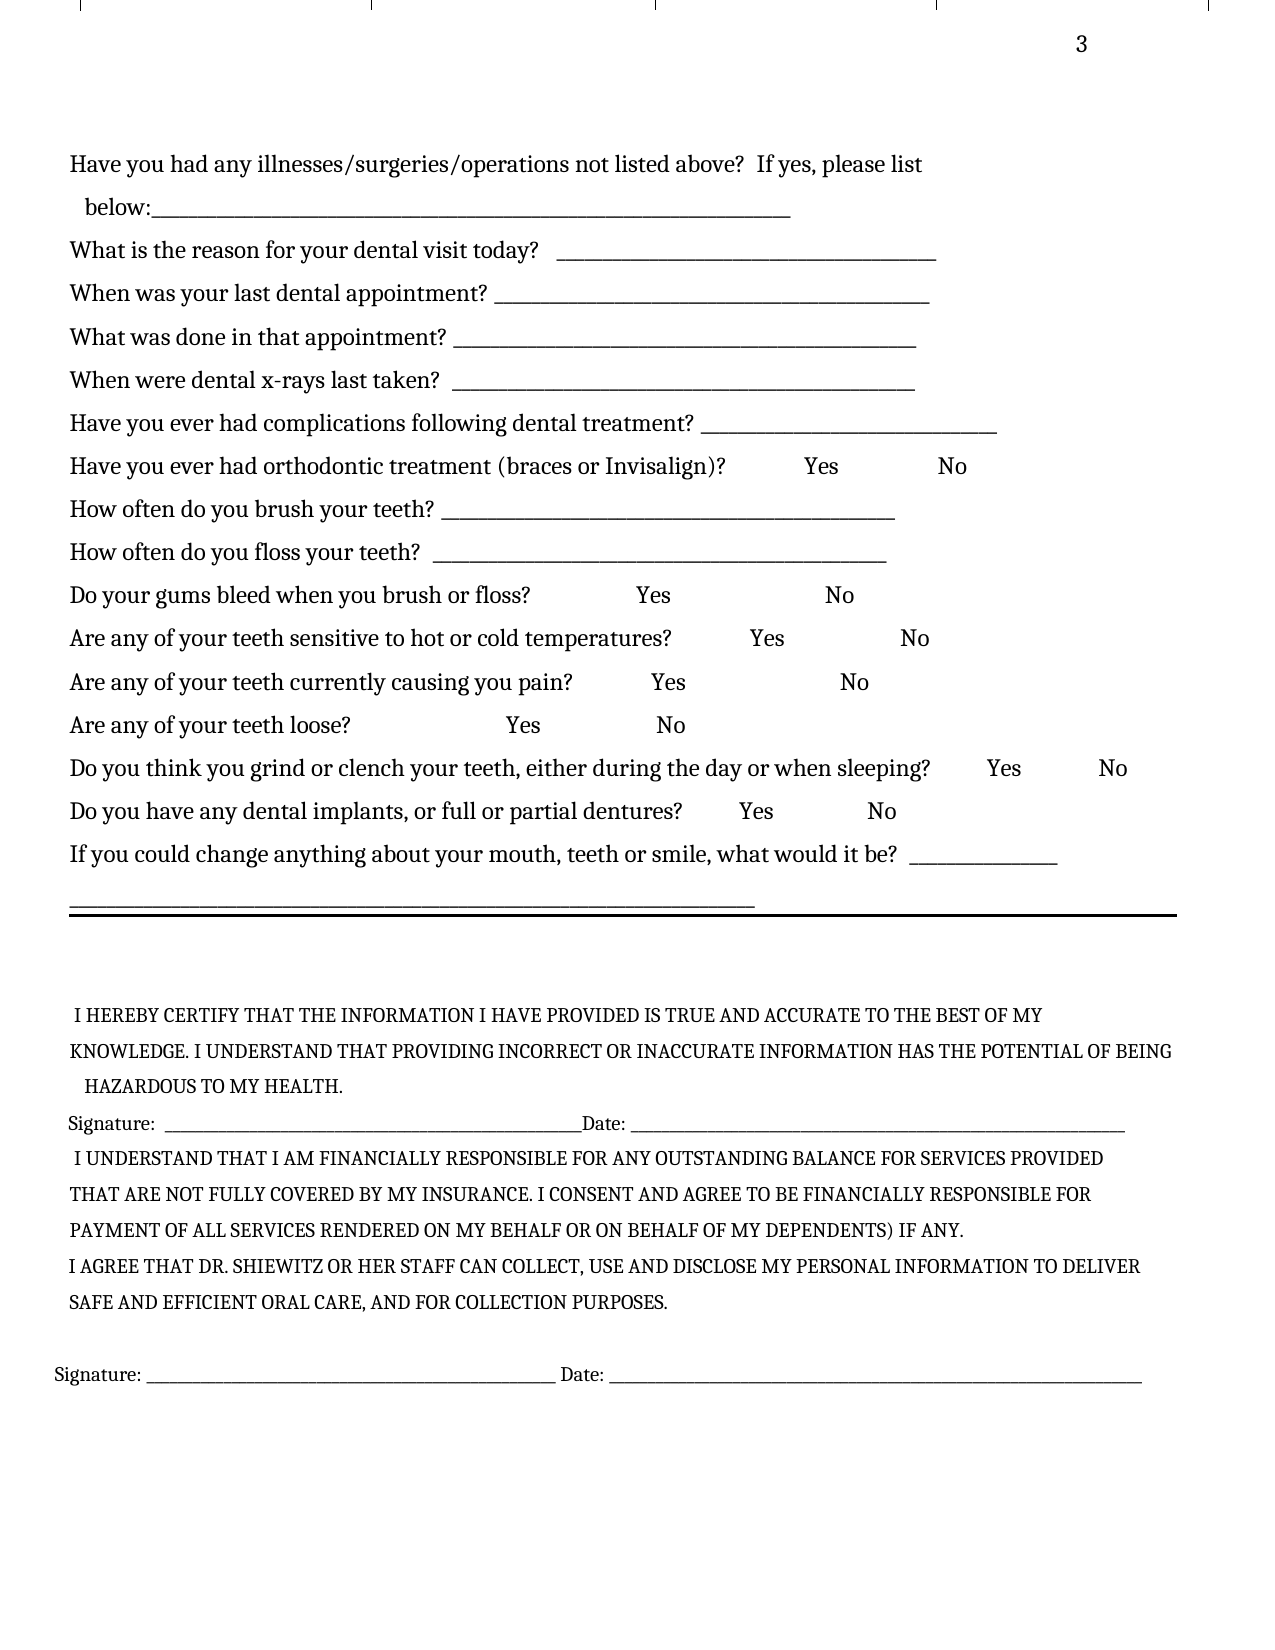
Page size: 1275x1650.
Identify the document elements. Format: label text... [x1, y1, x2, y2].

text Are any of your teeth sensitive to hot or cold temperatures? Yes No [69, 624, 1177, 653]
text KNOWLEDGE. I UNDERSTAND THAT PROVIDING INCORRECT OR INACCURATE INFORMATION HAS THE POTENTIAL OF BEING HAZARDOUS TO MY HEALTH. [69, 1039, 1177, 1099]
text If you could change anything about your mouth, teeth or smile, what would it be? ________________ [69, 840, 1177, 869]
text Do you think you grind or clench your teeth, either during the day or when sleeping? Yes No [69, 754, 1177, 782]
text I UNDERSTAND THAT I AM FINANCIALLY RESPONSIBLE FOR ANY OUTSTANDING BALANCE FOR SERVICES PROVIDED THAT ARE NOT FULLY COVERED BY MY INSURANCE. I CONSENT AND AGREE TO BE FINANCIALLY RESPONSIBLE FOR PAYMENT OF ALL SERVICES RENDERED ON MY BEHALF OR ON BEHALF OF MY DEPENDENTS) IF ANY. [69, 1147, 1177, 1243]
text When were dental x-rays last taken? __________________________________________________ [69, 366, 1177, 394]
text Do you have any dental implants, or full or partial dentures? Yes No [69, 797, 1177, 826]
text Do your gums bleed when you brush or floss? Yes No [69, 581, 1177, 610]
text Signature: ______________________________________________________Date: ________________________________________________________________ [54, 1111, 1177, 1135]
text I AGREE THAT DR. SHIEWITZ OR HER STAFF CAN COLLECT, USE AND DISCLOSE MY PERSONAL INFORMATION TO DELIVER SAFE AND EFFICIENT ORAL CARE, AND FOR COLLECTION PURPOSES. [54, 1255, 1177, 1315]
text What was done in that appointment? __________________________________________________ [69, 322, 1177, 351]
text ___________________________________________________________________________ [69, 883, 1177, 914]
text When was your last dental appointment? _______________________________________________ [69, 279, 1177, 308]
text How often do you floss your teeth? _________________________________________________ [69, 538, 1177, 567]
text I HEREBY CERTIFY THAT THE INFORMATION I HAVE PROVIDED IS TRUE AND ACCURATE TO THE BEST OF MY [69, 1003, 1177, 1027]
text Have you had any illnesses/surgeries/operations not listed above? If yes, please list below:_____________________________________________________________________ [69, 150, 1177, 222]
text Have you ever had orthodontic treatment (braces or Invisalign)? Yes No [69, 452, 1177, 481]
text Are any of your teeth loose? Yes No [69, 711, 1177, 739]
text What is the reason for your dental visit today? _________________________________________ [69, 236, 1177, 265]
text Have you ever had complications following dental treatment? ________________________________ [69, 409, 1177, 437]
text Are any of your teeth currently causing you pain? Yes No [69, 667, 1177, 696]
text Signature: _____________________________________________________ Date: _____________________________________________________________________ [54, 1363, 1177, 1387]
text How often do you brush your teeth? _________________________________________________ [69, 495, 1177, 524]
